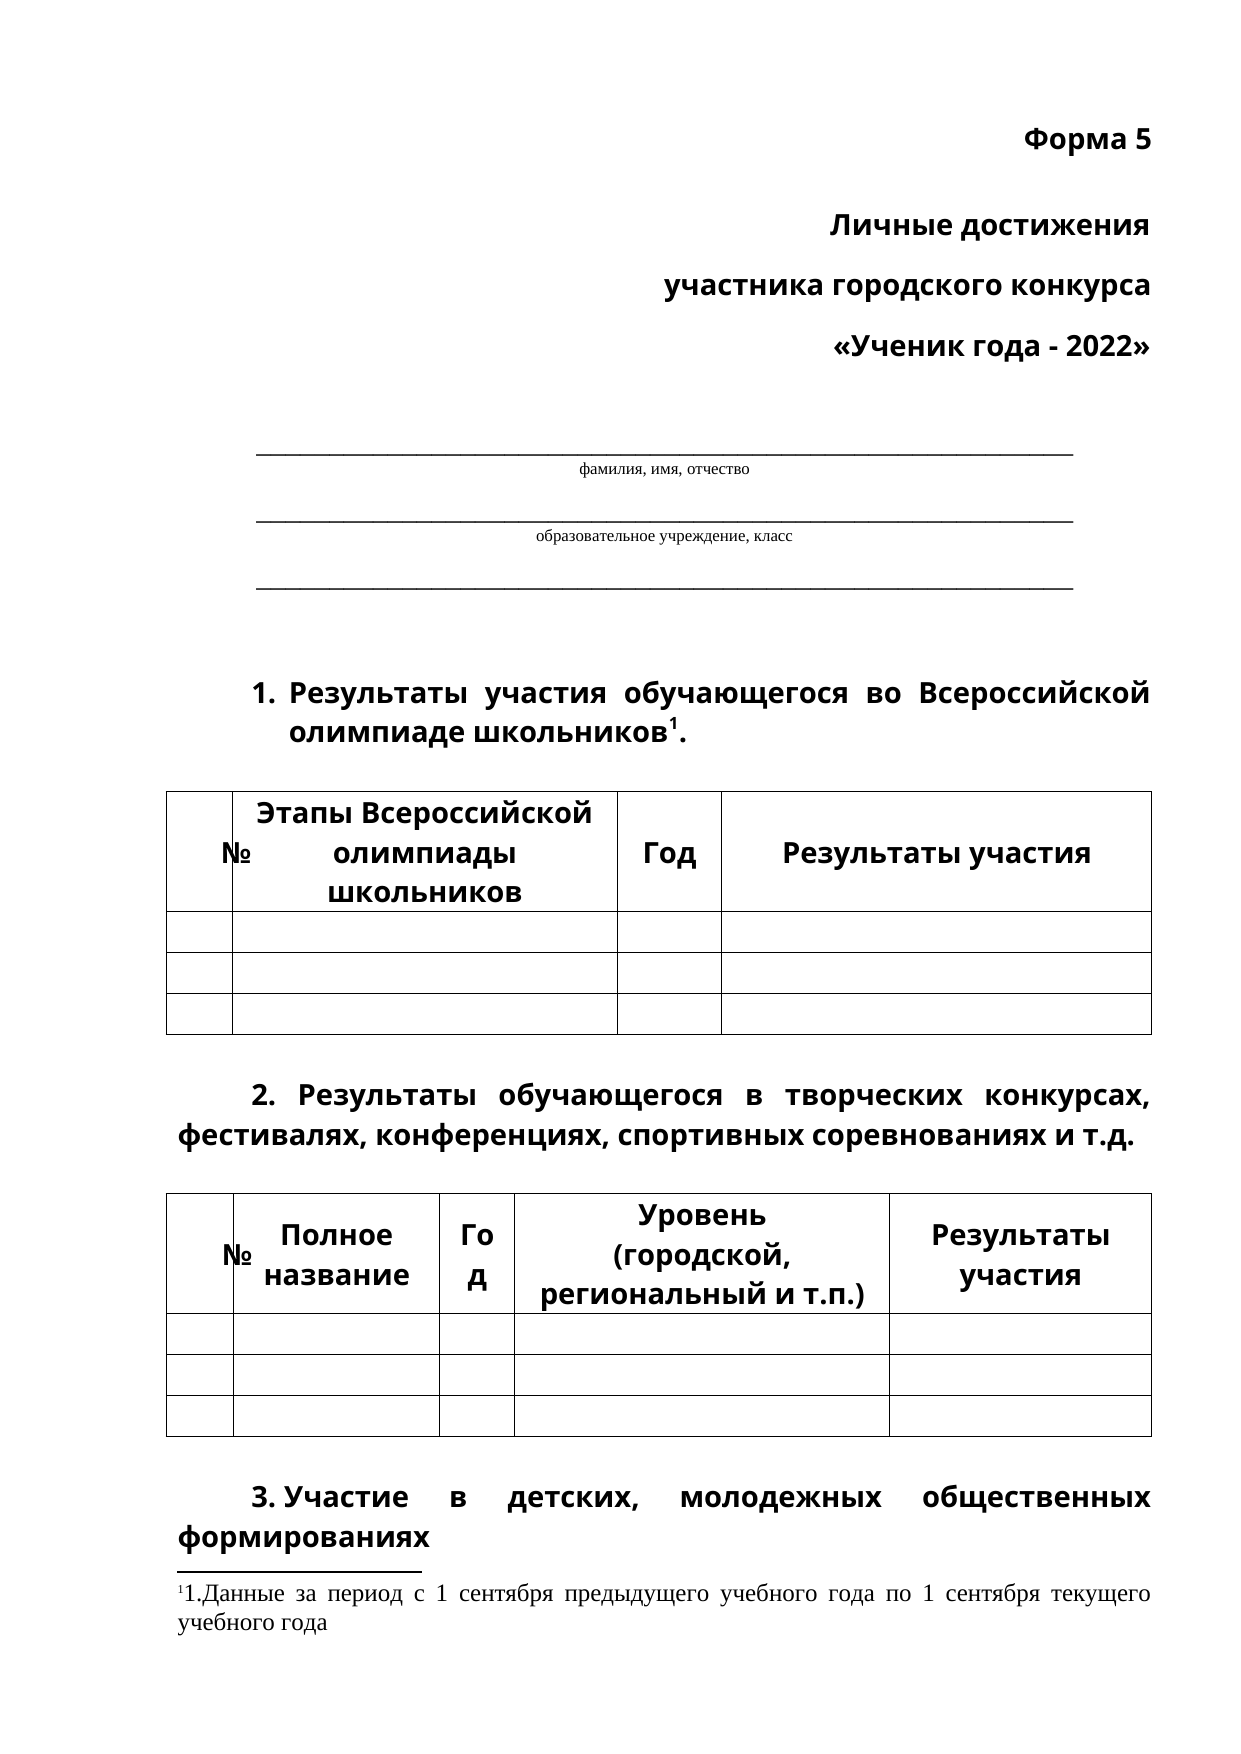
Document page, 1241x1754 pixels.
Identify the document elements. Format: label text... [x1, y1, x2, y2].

table_cell [167, 1355, 233, 1395]
table_cell [618, 953, 721, 993]
table_cell [167, 953, 232, 993]
table_cell [890, 1314, 1151, 1354]
table_cell [722, 994, 1151, 1033]
table_header Результаты участия [890, 1194, 1151, 1313]
text 2. Результаты обучающегося в творческих конкурсах, фестивалях, конференциях, спортивных соревнованиях и т.д. [177, 1074, 1152, 1153]
subtitle «Ученик года - 2022» [177, 325, 1152, 364]
table_cell [233, 953, 617, 993]
table_cell [167, 1314, 233, 1354]
table_cell [515, 1396, 889, 1436]
table_header Этапы Всероссийской олимпиады школьников [233, 792, 617, 911]
table_cell [440, 1314, 514, 1354]
table_cell [167, 994, 232, 1033]
text ________________________________________________________ [177, 425, 1152, 458]
subtitle Личные достижения [177, 204, 1152, 243]
text фамилия, имя, отчество [177, 458, 1152, 492]
table_cell [890, 1355, 1151, 1395]
subtitle Форма 5 [177, 118, 1152, 158]
table_header Год [618, 792, 721, 911]
table_header Год [440, 1194, 514, 1313]
table_cell [440, 1396, 514, 1436]
text образовательное учреждение, класс [177, 526, 1152, 559]
table_cell [233, 912, 617, 952]
table_header Полное название [234, 1194, 439, 1313]
table_cell [722, 912, 1151, 952]
subtitle участника городского конкурса [177, 264, 1152, 304]
table_header № [167, 792, 232, 911]
table_header № [167, 1194, 233, 1313]
table_cell [167, 1396, 233, 1436]
table_cell [515, 1355, 889, 1395]
table_cell [167, 912, 232, 952]
text ________________________________________________________ [177, 559, 1152, 593]
table_cell [722, 953, 1151, 993]
table_cell [440, 1355, 514, 1395]
table_cell [515, 1314, 889, 1354]
table_header Результаты участия [722, 792, 1151, 911]
table_cell [234, 1314, 439, 1354]
table_cell [890, 1396, 1151, 1436]
table_header Уровень (городской, региональный и т.п.) [515, 1194, 889, 1313]
table_cell [233, 994, 617, 1033]
text 3. Участие в детских, молодежных общественных формированиях [177, 1476, 1152, 1556]
table_cell [618, 912, 721, 952]
text ________________________________________________________ [177, 492, 1152, 526]
table_cell [234, 1355, 439, 1395]
table_cell [234, 1396, 439, 1436]
table_cell [618, 994, 721, 1033]
list Результаты участия обучающегося во Всероссийской олимпиаде школьников. [251, 672, 1152, 751]
